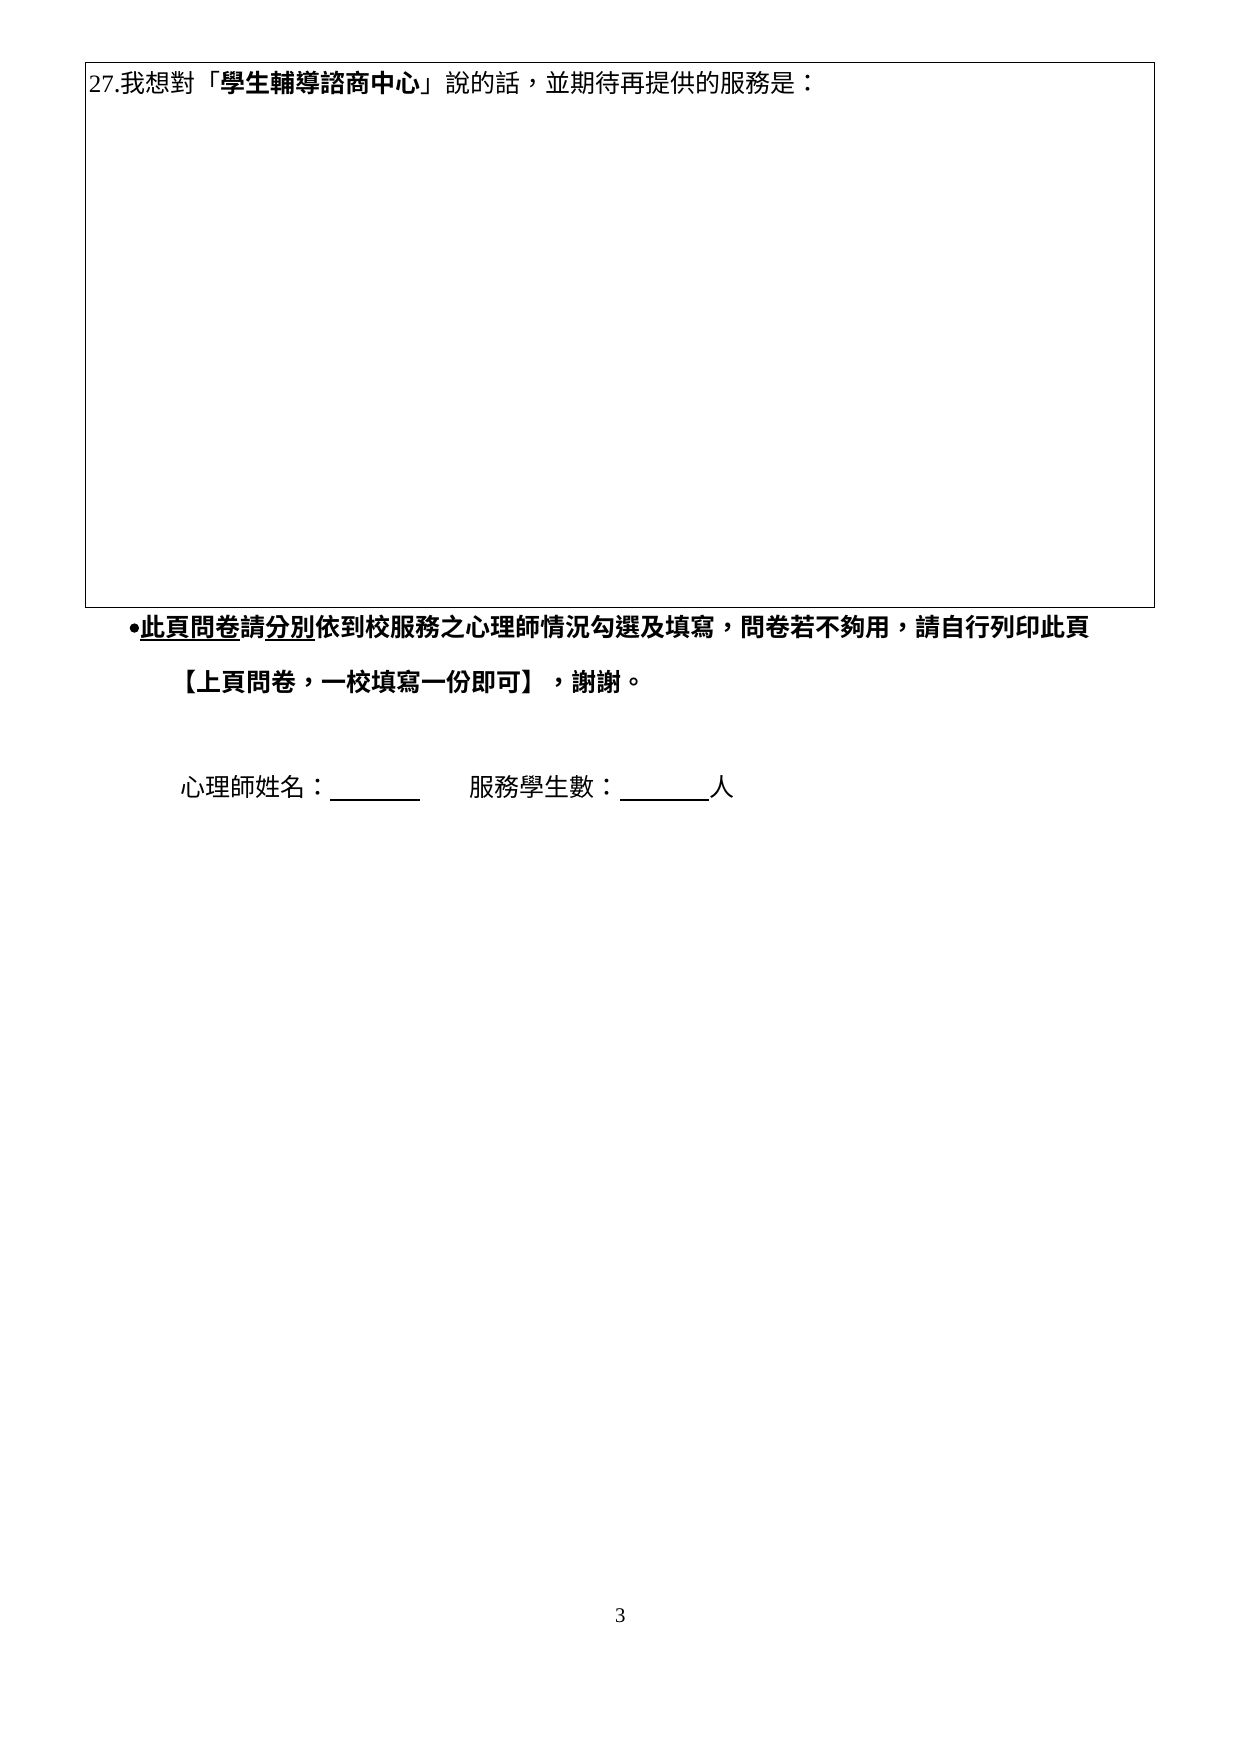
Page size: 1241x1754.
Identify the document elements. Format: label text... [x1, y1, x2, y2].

text 心理師姓名： 服務學生數： 人 [130, 768, 1110, 804]
text 此頁問卷請分別依到校服務之心理師情況勾選及填寫，問卷若不夠用，請自行列印此頁【上頁問卷，一校填寫一份即可】，謝謝。 [130, 608, 1110, 698]
table_cell 27.我想對「學生輔導諮商中心」說的話，並期待再提供的服務是： [86, 63, 1154, 607]
